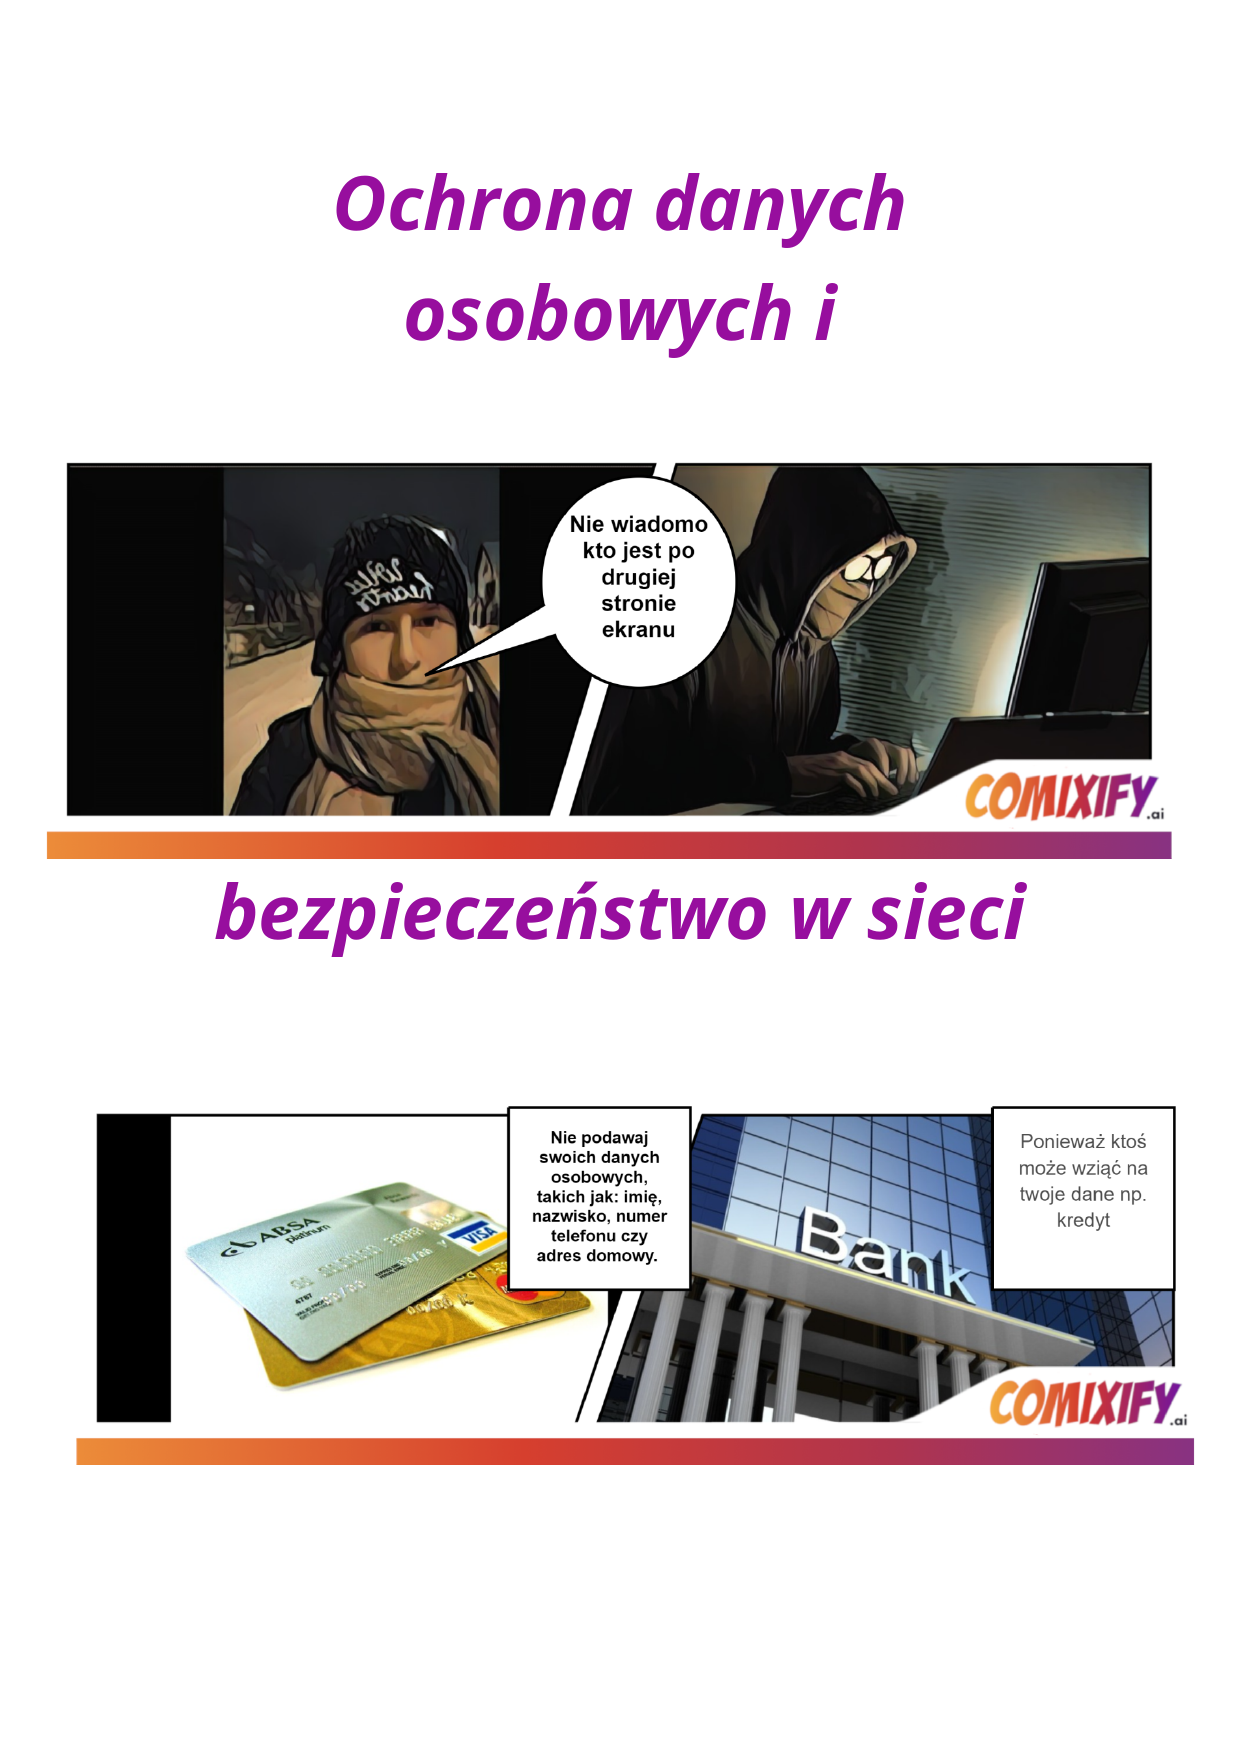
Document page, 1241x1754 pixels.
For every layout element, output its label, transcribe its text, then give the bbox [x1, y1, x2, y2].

text Ochrona danych osobowych i bezpieczeństwo w sieci [150, 860, 1090, 962]
text Ochrona danych osobowych i bezpieczeństwo w sieci [150, 150, 1090, 442]
picture [46, 442, 1172, 860]
picture [76, 1094, 1195, 1465]
